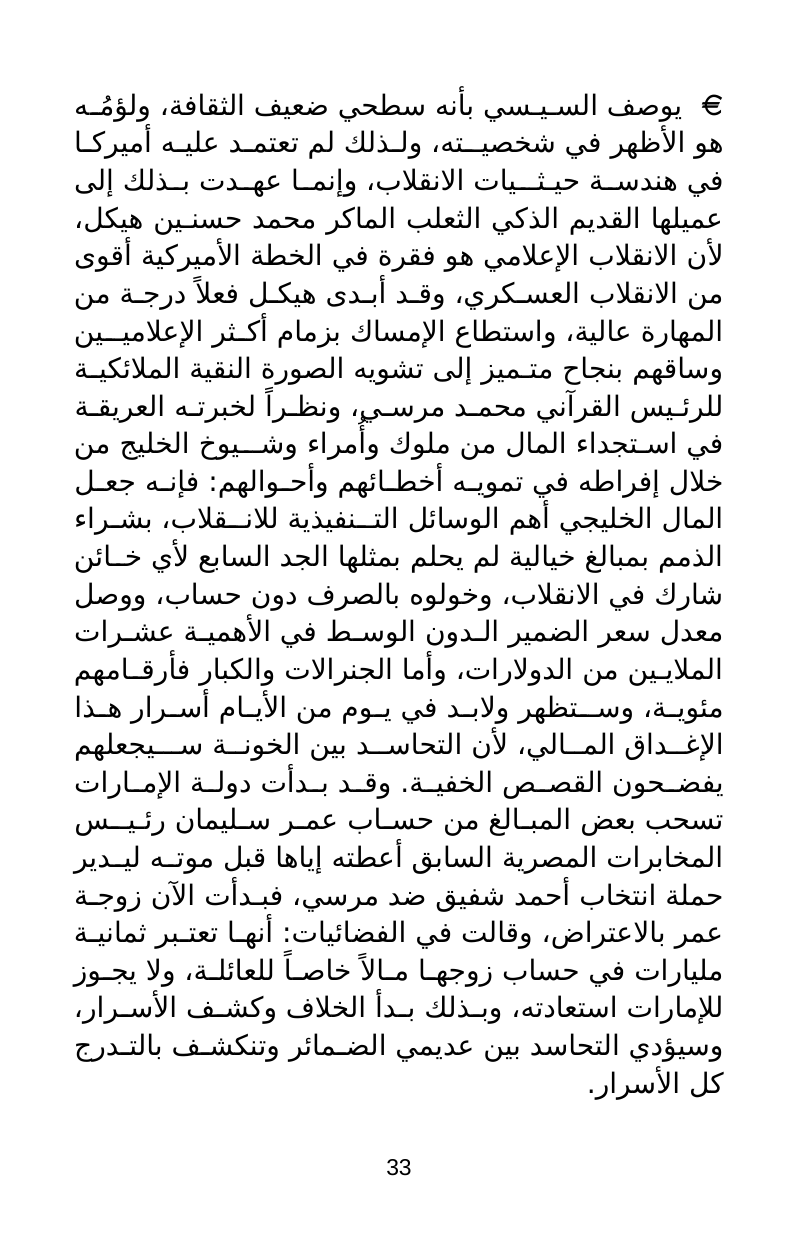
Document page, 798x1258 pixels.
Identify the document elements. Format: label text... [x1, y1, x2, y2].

list يوصف السـيـسي بأنه سطحي ضعيف الثقافة، ولؤمُه هو الأظهر في شخصيـته، ولذلك لم تعتمد عليه أميركا في هندسة حيـثـيات الانقلاب، وإنما عهدت بذلك إلى عميلها القديم الذكي الثعلب الماكر محمد حسنـين هيكل، لأن الانقلاب الإعلامي هو فقرة في الخطة الأميركية أقوى من الانقلاب العسكري، وقد أبدى هيكل فعلاً درجة من المهارة عالية، واستطاع الإمساك بزمام أكثر الإعلاميـين وساقهم بنجاح متـميز إلى تشويه الصورة النقية الملائكية للرئـيس القرآني محمد مرسي، ونظراً لخبرته العريقة في اسـتجداء المال من ملوك وأُمراء وشـيوخ الخليج من خلال إفراطه في تمويه أخطائهم وأحوالهم: فإنه جعل المال الخليجي أهم الوسائل التـنفيذية للانـقلاب، بشراء الذمم بمبالغ خيالية لم يحلم بمثلها الجد السابع لأي خائن شارك في الانقلاب، وخولوه بالصرف دون حساب، ووصل معدل سعر الضمير الدون الوسط في الأهمية عشرات الملايـين من الدولارات، وأما الجنرالات والكبار فأرقامهم مئوية، وسـتظهر ولابد في يوم من الأيام أسرار هذا الإغداق المالي، لأن التحاسد بين الخونة سـيجعلهم يفضحون القصص الخفية. وقد بدأت دولة الإمارات تسحب بعض المبالغ من حساب عمر سليمان رئـيـس المخابرات المصرية السابق أعطته إياها قبل موته ليدير حملة انتخاب أحمد شفيق ضد مرسي، فبدأت الآن زوجة عمر بالاعتراض، وقالت في الفضائيات: أنها تعتبر ثمانية مليارات في حساب زوجها مالاً خاصاً للعائلة، ولا يجوز للإمارات استعادته، وبذلك بدأ الخلاف وكشف الأسرار، وسيؤدي التحاسد بين عديمي الضمائر وتنكشف بالتدرج كل الأسرار. [74, 89, 723, 1099]
